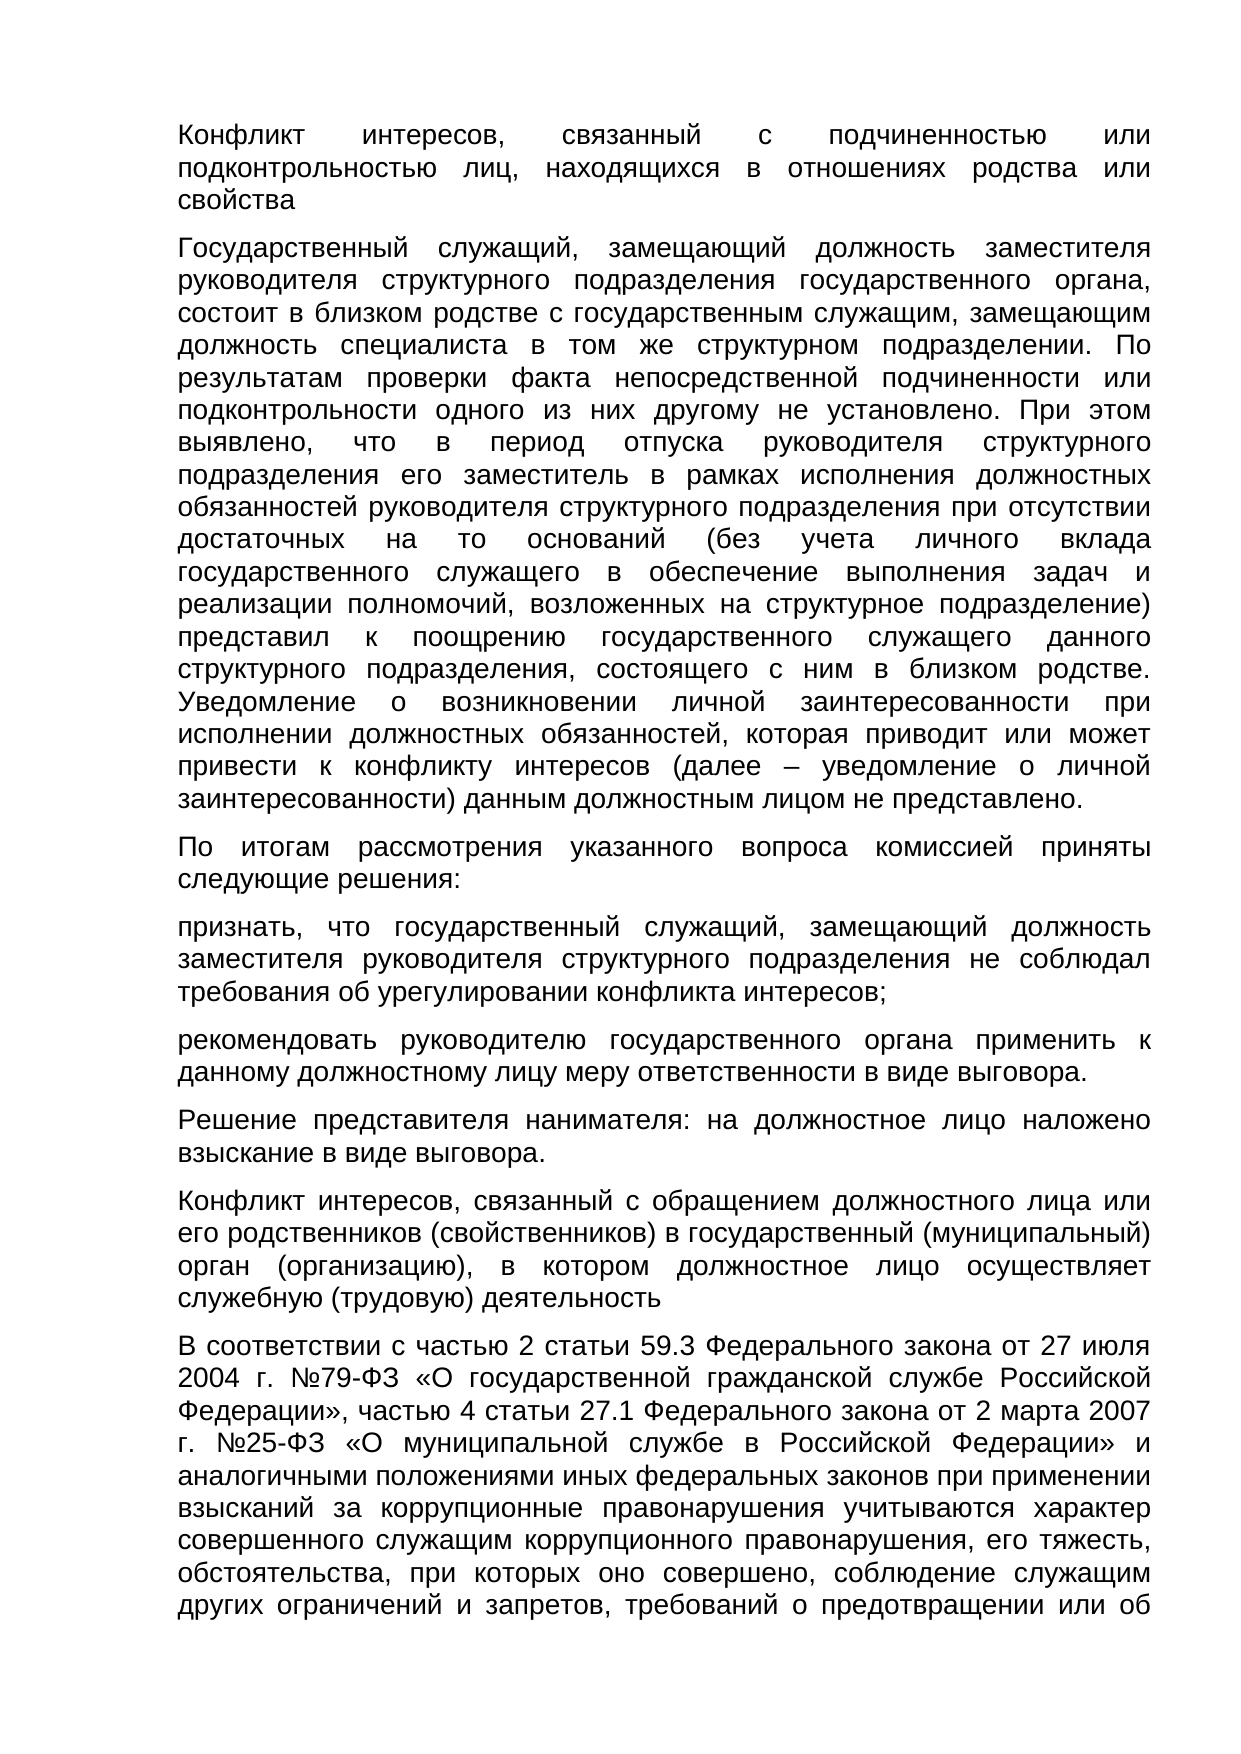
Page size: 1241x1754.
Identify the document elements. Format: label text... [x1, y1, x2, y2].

text Конфликт интересов, связанный с подчиненностью или подконтрольностью лиц, находящихся в отношениях родства или свойства [177, 118, 1152, 215]
text рекомендовать руководителю государственного органа применить к данному должностному лицу меру ответственности в виде выговора. [177, 1023, 1152, 1088]
text Решение представителя нанимателя: на должностное лицо наложено взыскание в виде выговора. [177, 1103, 1152, 1168]
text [177, 1329, 1152, 1621]
text Конфликт интересов, связанный с обращением должностного лица или его родственников (свойственников) в государственный (муниципальный) орган (организацию), в котором должностное лицо осуществляет служебную (трудовую) деятельность [177, 1184, 1152, 1313]
text По итогам рассмотрения указанного вопроса комиссией приняты следующие решения: [177, 830, 1152, 894]
text Государственный служащий, замещающий должность заместителя руководителя структурного подразделения государственного органа, состоит в близком родстве с государственным служащим, замещающим должность специалиста в том же структурном подразделении. По результатам проверки факта непосредственной подчиненности или подконтрольности одного из них другому не установлено. При этом выявлено, что в период отпуска руководителя структурного подразделения его заместитель в рамках исполнения должностных обязанностей руководителя структурного подразделения при отсутствии достаточных на то оснований (без учета личного вклада государственного служащего в обеспечение выполнения задач и реализации полномочий, возложенных на структурное подразделение) представил к поощрению государственного служащего данного структурного подразделения, состоящего с ним в близком родстве. Уведомление о возникновении личной заинтересованности при исполнении должностных обязанностей, которая приводит или может привести к конфликту интересов (далее – уведомление о личной заинтересованности) данным должностным лицом не представлено. [177, 231, 1152, 814]
text признать, что государственный служащий, замещающий должность заместителя руководителя структурного подразделения не соблюдал требования об урегулировании конфликта интересов; [177, 910, 1152, 1007]
